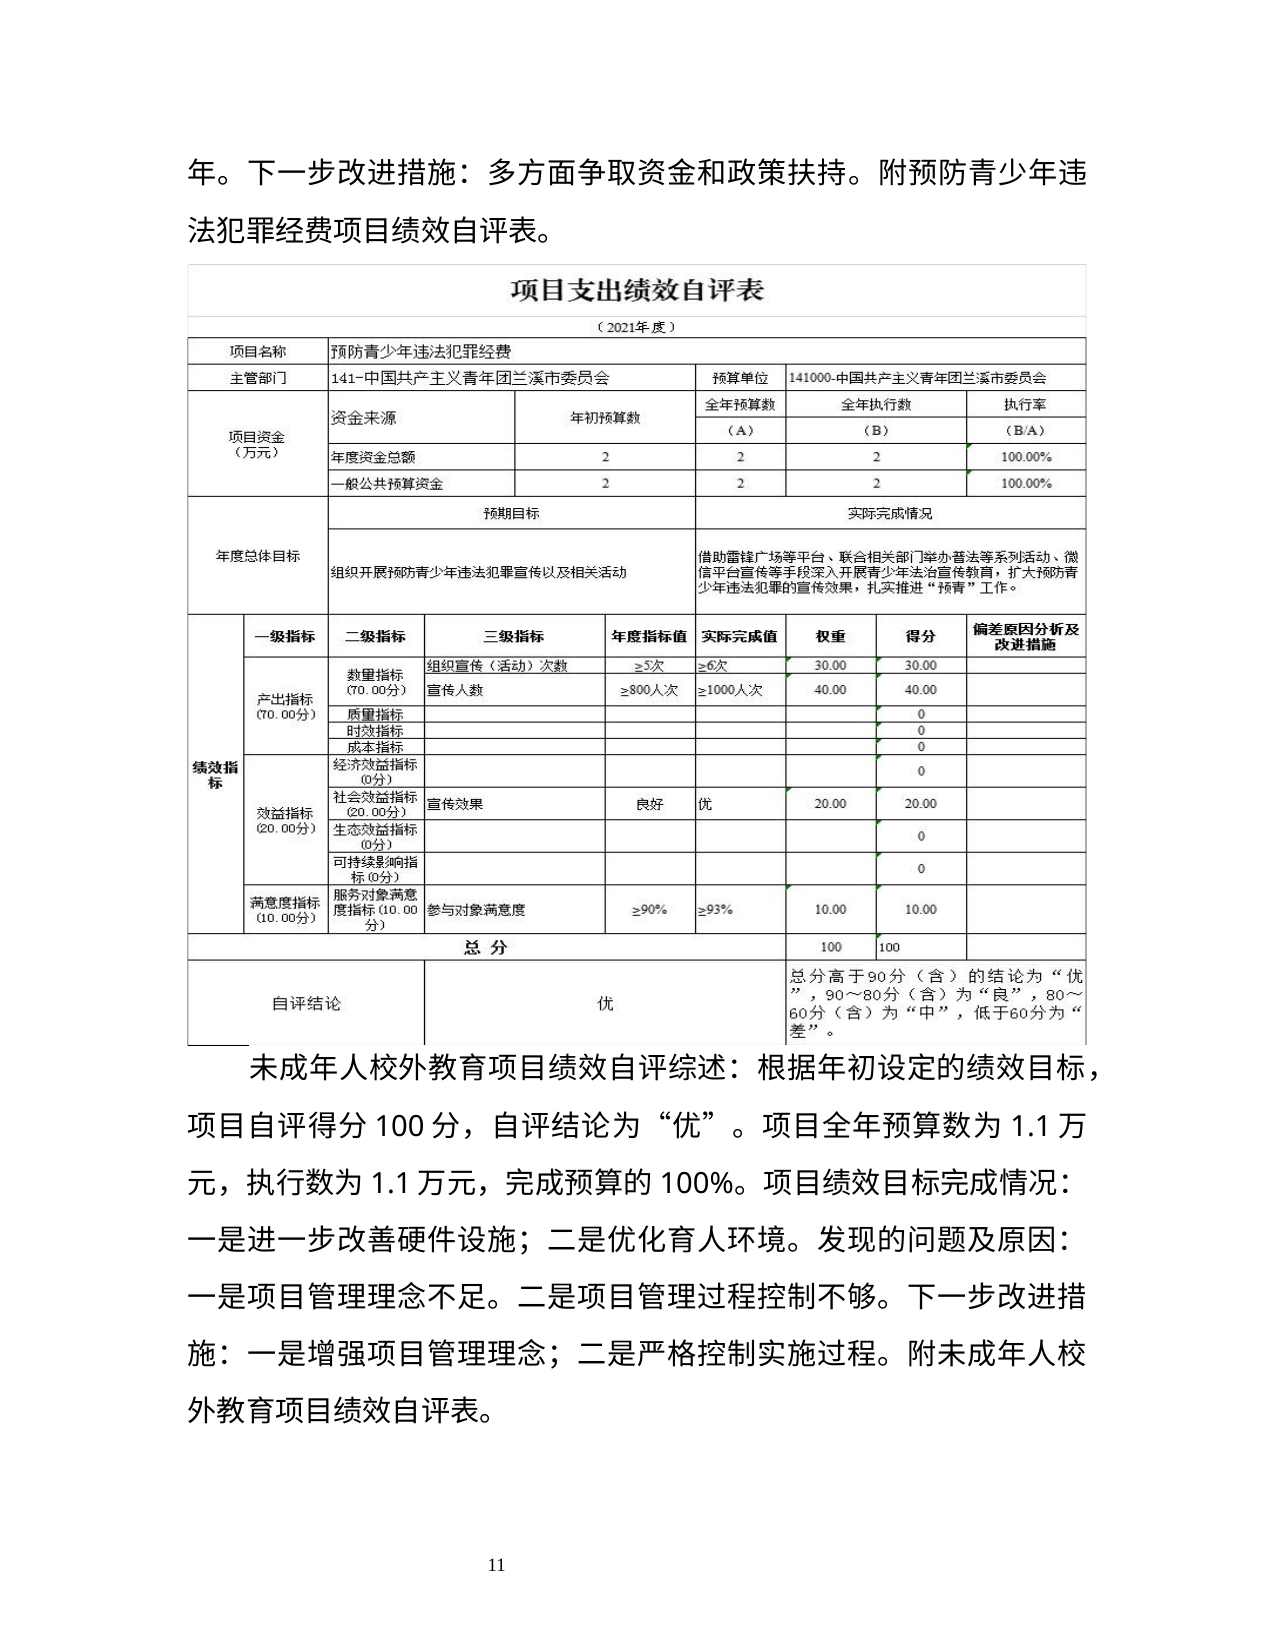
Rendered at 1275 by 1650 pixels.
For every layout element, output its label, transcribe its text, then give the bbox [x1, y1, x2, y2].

picture [187, 264, 1087, 1046]
text 未成年人校外教育项目绩效自评综述：根据年初设定的绩效目标，项目自评得分100分，自评结论为“优”。项目全年预算数为1.1万元，执行数为1.1万元，完成预算的100%。项目绩效目标完成情况：一是进一步改善硬件设施；二是优化育人环境。发现的问题及原因：一是项目管理理念不足。二是项目管理过程控制不够。下一步改进措施：一是增强项目管理理念；二是严格控制实施过程。附未成年人校外教育项目绩效自评表。 [187, 1046, 1087, 1430]
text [187, 150, 1087, 249]
